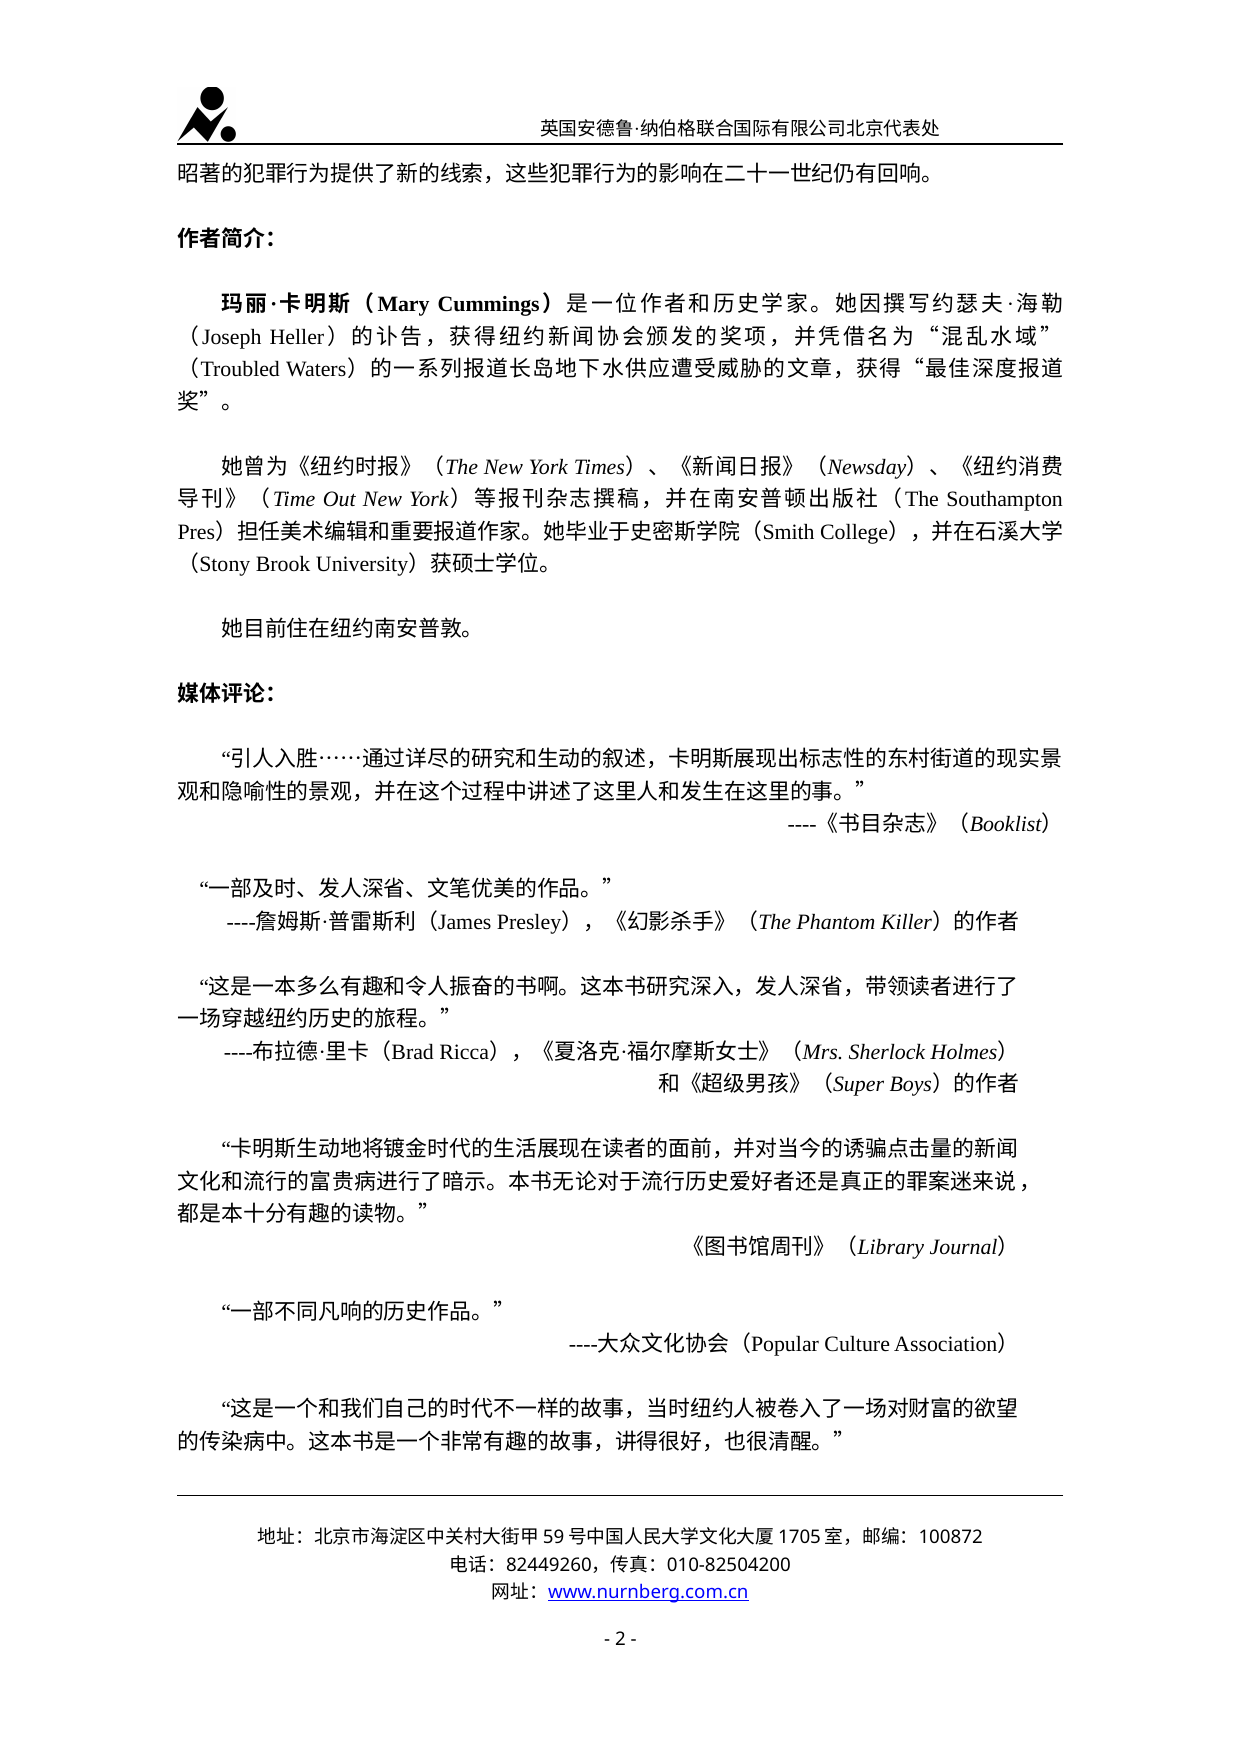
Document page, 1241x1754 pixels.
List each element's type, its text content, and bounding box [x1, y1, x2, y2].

text “一部不同凡响的历史作品。” [177, 1293, 1019, 1326]
picture [177, 87, 236, 142]
text “引人入胜……通过详尽的研究和生动的叙述，卡明斯展现出标志性的东村街道的现实景观和隐喻性的景观，并在这个过程中讲述了这里人和发生在这里的事。” [177, 741, 1063, 806]
text ----《书目杂志》（Booklist） [177, 806, 1063, 838]
text 作者简介： [177, 221, 1063, 253]
text 她目前住在纽约南安普敦。 [177, 611, 1063, 643]
text 玛丽·卡明斯（Mary Cummings）是一位作者和历史学家。她因撰写约瑟夫·海勒（Joseph Heller）的讣告，获得纽约新闻协会颁发的奖项，并凭借名为“混乱水域”（Troubled Waters）的一系列报道长岛地下水供应遭受威胁的文章，获得“最佳深度报道奖”。 [177, 286, 1063, 416]
text “这是一本多么有趣和令人振奋的书啊。这本书研究深入，发人深省，带领读者进行了一场穿越纽约历史的旅程。” [177, 968, 1019, 1033]
text ----布拉德·里卡（Brad Ricca），《夏洛克·福尔摩斯女士》（Mrs. Sherlock Holmes） [177, 1033, 1019, 1066]
text “这是一个和我们自己的时代不一样的故事，当时纽约人被卷入了一场对财富的欲望的传染病中。这本书是一个非常有趣的故事，讲得很好，也很清醒。” [177, 1391, 1019, 1456]
text 媒体评论： [177, 676, 1063, 708]
text ----大众文化协会（Popular Culture Association） [177, 1326, 1019, 1358]
text “卡明斯生动地将镀金时代的生活展现在读者的面前，并对当今的诱骗点击量的新闻文化和流行的富贵病进行了暗示。本书无论对于流行历史爱好者还是真正的罪案迷来说，都是本十分有趣的读物。” [177, 1131, 1019, 1228]
text “一部及时、发人深省、文笔优美的作品。” [177, 871, 1019, 903]
text 她曾为《纽约时报》（The New York Times）、《新闻日报》（Newsday）、《纽约消费导刊》（Time Out New York）等报刊杂志撰稿，并在南安普顿出版社（The Southampton Pres）担任美术编辑和重要报道作家。她毕业于史密斯学院（Smith College），并在石溪大学（Stony Brook University）获硕士学位。 [177, 448, 1063, 578]
text ----詹姆斯·普雷斯利（James Presley），《幻影杀手》（The Phantom Killer）的作者 [177, 903, 1019, 936]
text 《图书馆周刊》（Library Journal） [177, 1228, 1019, 1261]
text 和《超级男孩》（Super Boys）的作者 [177, 1066, 1019, 1098]
